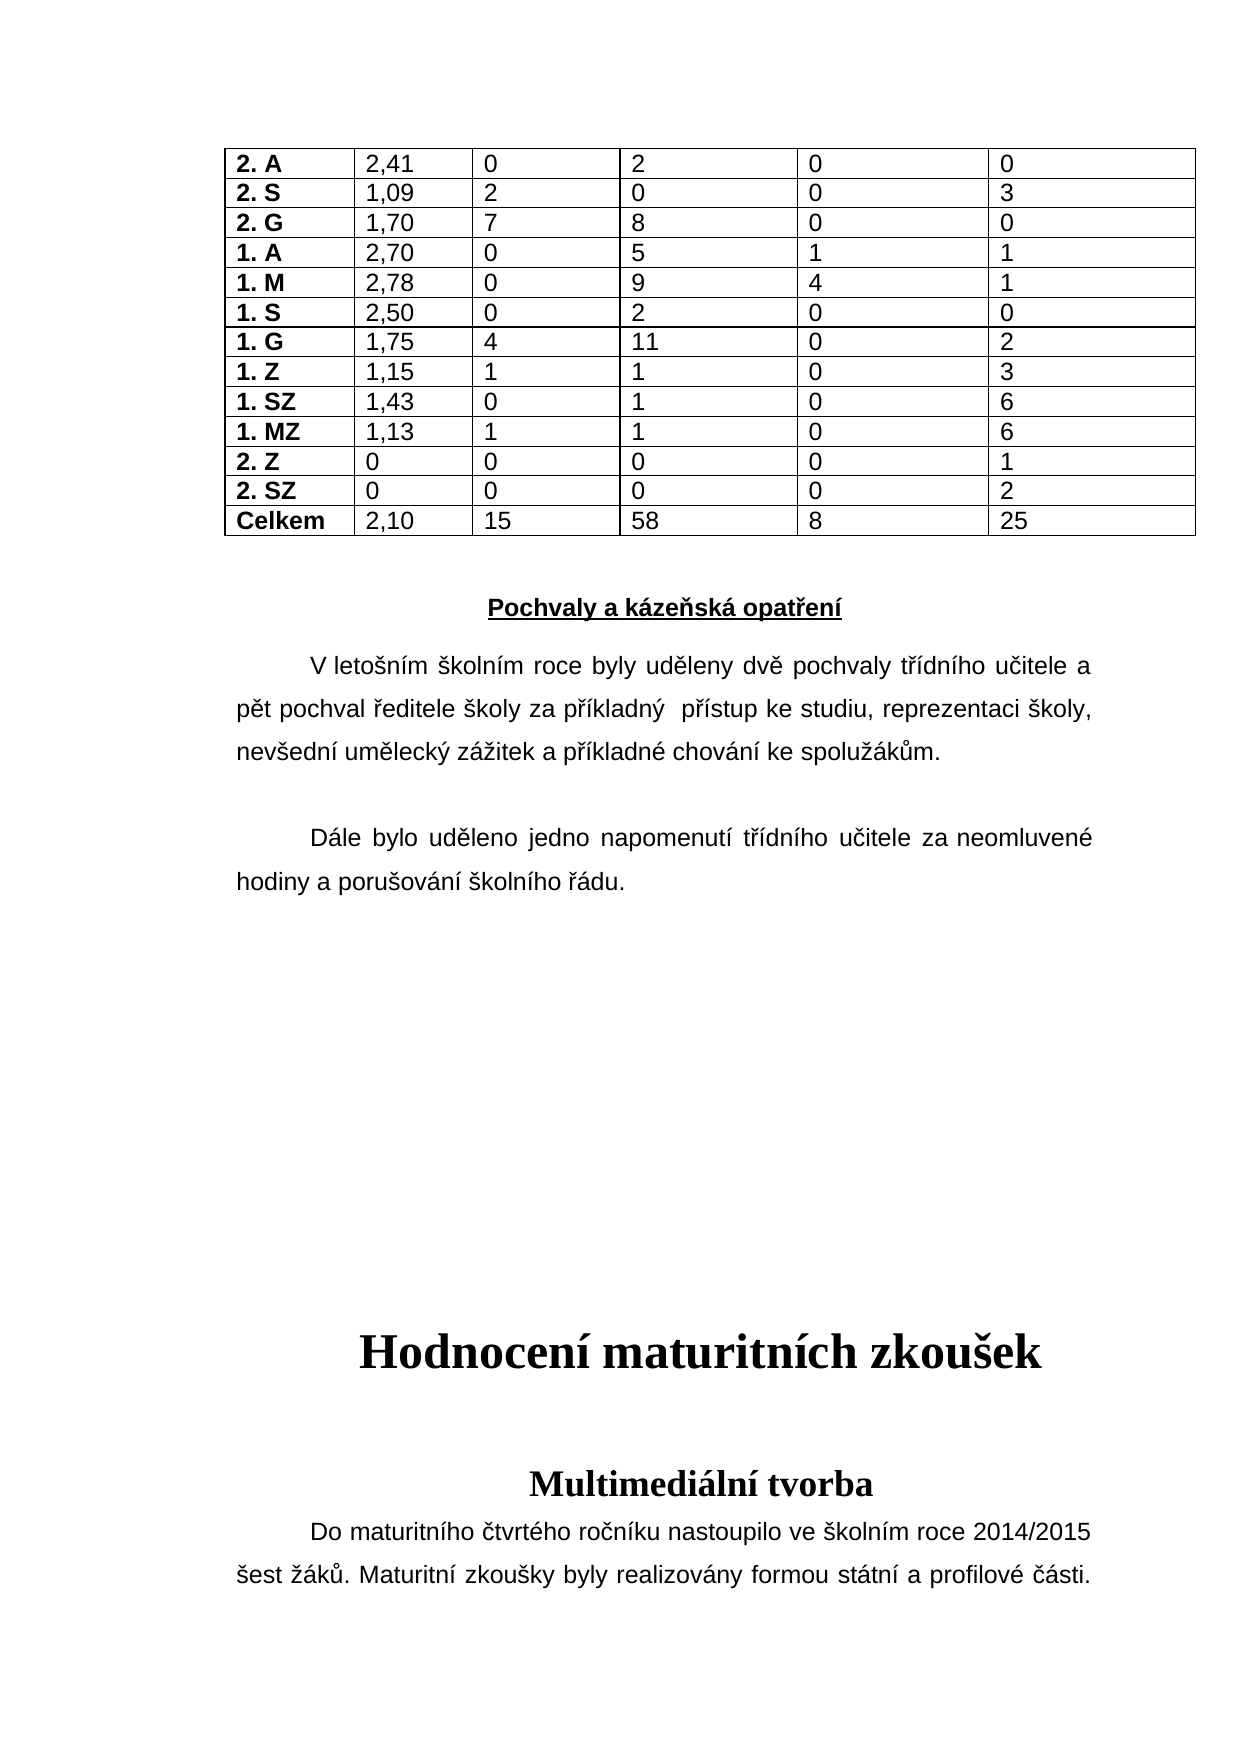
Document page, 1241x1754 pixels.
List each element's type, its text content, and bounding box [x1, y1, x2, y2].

table_cell 1,70 [355, 208, 472, 237]
table_cell 1 [989, 238, 1195, 267]
table_cell 1. Z [226, 357, 354, 386]
table_cell 58 [621, 506, 797, 535]
table_cell 25 [989, 506, 1195, 535]
table_cell Celkem [226, 506, 354, 535]
table_cell 1. SZ [226, 387, 354, 416]
table_cell 4 [473, 328, 619, 356]
table_cell 0 [473, 387, 619, 416]
table_cell 1. M [226, 268, 354, 297]
text Dále bylo uděleno jedno napomenutí třídního učitele za neomluvené hodiny a porušování školního řádu. [236, 823, 1093, 895]
table_cell 1,09 [355, 179, 472, 207]
table_cell 0 [798, 149, 988, 177]
table_cell 2. S [226, 179, 354, 207]
table_cell 1 [989, 447, 1195, 475]
text V letošním školním roce byly uděleny dvě pochvaly třídního učitele a pět pochval ředitele školy za příkladný přístup ke studiu, reprezentaci školy, nevšední umělecký zážitek a příkladné chování ke spolužákům. [236, 651, 1093, 766]
table_cell 2,50 [355, 298, 472, 326]
table_cell 2. A [226, 149, 354, 177]
table_cell 0 [798, 417, 988, 446]
table_cell 0 [798, 298, 988, 326]
table_cell 1 [473, 357, 619, 386]
table_cell 2,70 [355, 238, 472, 267]
text Pochvaly a kázeňská opatření [236, 593, 1093, 622]
table_cell 1 [621, 387, 797, 416]
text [236, 1517, 1093, 1589]
table_cell 0 [355, 476, 472, 505]
table_cell 1 [621, 417, 797, 446]
table_cell 1. G [226, 328, 354, 356]
table_cell 2 [621, 298, 797, 326]
table_cell 0 [621, 179, 797, 207]
table_cell 1. MZ [226, 417, 354, 446]
table_cell 0 [798, 208, 988, 237]
table_cell 0 [621, 447, 797, 475]
table_cell 0 [798, 476, 988, 505]
table_cell 0 [473, 447, 619, 475]
table_cell 1 [798, 238, 988, 267]
table_cell 6 [989, 387, 1195, 416]
table_cell 1,13 [355, 417, 472, 446]
table_cell 0 [621, 476, 797, 505]
table_cell 6 [989, 417, 1195, 446]
table_cell 8 [798, 506, 988, 535]
table_cell 0 [989, 298, 1195, 326]
table_cell 2 [989, 328, 1195, 356]
table_cell 2. Z [226, 447, 354, 475]
table_cell 2,41 [355, 149, 472, 177]
table_cell 0 [355, 447, 472, 475]
table_cell 0 [473, 268, 619, 297]
table_cell 2,78 [355, 268, 472, 297]
table_cell 0 [473, 238, 619, 267]
table_cell 0 [798, 179, 988, 207]
table_cell 1 [621, 357, 797, 386]
table_cell 0 [798, 357, 988, 386]
table_cell 2 [621, 149, 797, 177]
table_cell 0 [473, 298, 619, 326]
table_cell 2. G [226, 208, 354, 237]
table_cell 2 [989, 476, 1195, 505]
table_cell 0 [989, 208, 1195, 237]
table_cell 1. A [226, 238, 354, 267]
table_cell 2,10 [355, 506, 472, 535]
table_cell 9 [621, 268, 797, 297]
table_cell 5 [621, 238, 797, 267]
table_cell 0 [798, 447, 988, 475]
table_cell 2 [473, 179, 619, 207]
table_cell 0 [473, 149, 619, 177]
table_cell 0 [473, 476, 619, 505]
table_cell 0 [798, 328, 988, 356]
table_cell 2. SZ [226, 476, 354, 505]
table_cell 1,15 [355, 357, 472, 386]
table_cell 1,75 [355, 328, 472, 356]
text Hodnocení maturitních zkoušek [236, 1322, 1093, 1379]
table_cell 4 [798, 268, 988, 297]
table_cell 11 [621, 328, 797, 356]
table_cell 15 [473, 506, 619, 535]
table_cell 3 [989, 179, 1195, 207]
table_cell 3 [989, 357, 1195, 386]
table_cell 0 [798, 387, 988, 416]
table_cell 1. S [226, 298, 354, 326]
text Multimediální tvorba [236, 1462, 1093, 1505]
table_cell 1 [473, 417, 619, 446]
table_cell 1 [989, 268, 1195, 297]
table_cell 1,43 [355, 387, 472, 416]
table_cell 0 [989, 149, 1195, 177]
table_cell 7 [473, 208, 619, 237]
table_cell 8 [621, 208, 797, 237]
